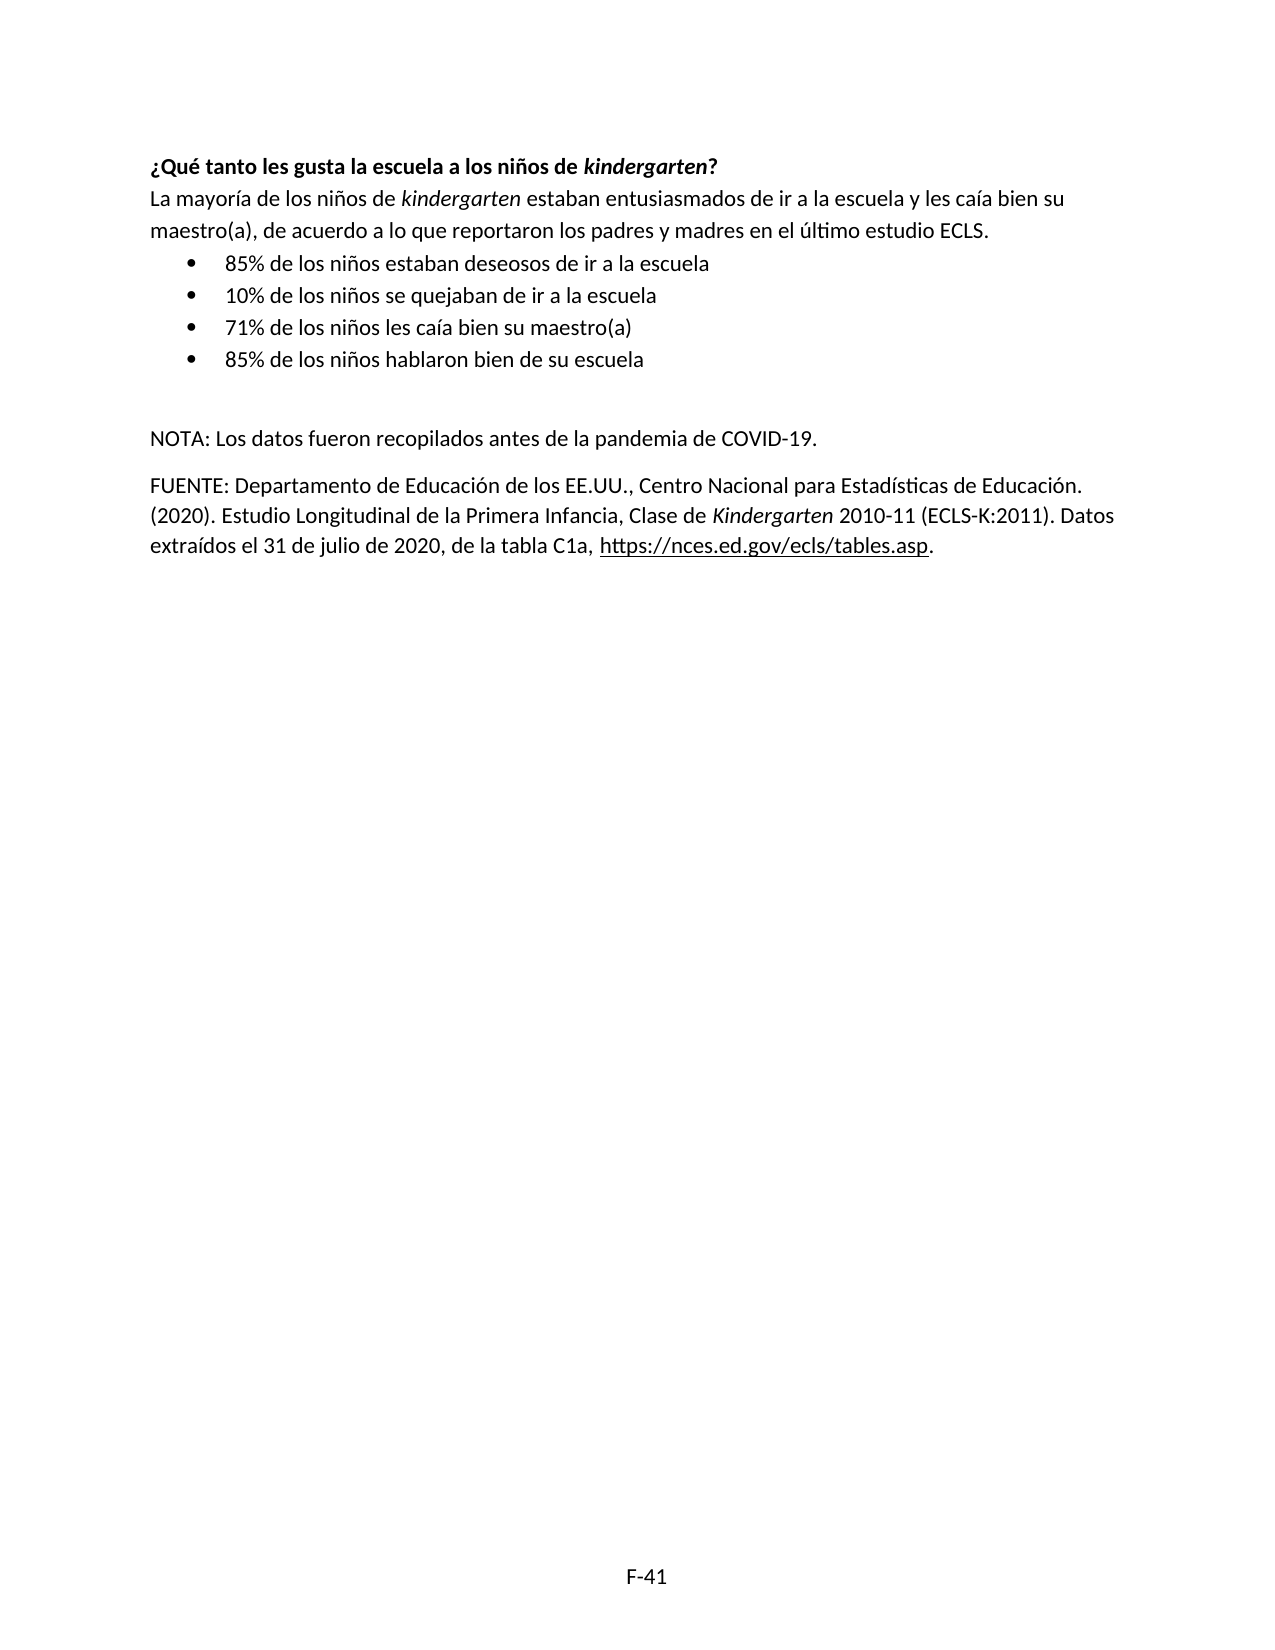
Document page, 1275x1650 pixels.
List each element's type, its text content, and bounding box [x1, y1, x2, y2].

text ¿Qué tanto les gusta la escuela a los niños de kindergarten? [150, 152, 1143, 180]
list 71% de los niños les caía bien su maestro(a) [187, 313, 1143, 341]
list 10% de los niños se quejaban de ir a la escuela [187, 281, 1143, 309]
text La mayoría de los niños de kindergarten estaban entusiasmados de ir a la escuela y les caía bien su maestro(a), de acuerdo a lo que reportaron los padres y madres en el último estudio ECLS. [150, 184, 1143, 244]
text NOTA: Los datos fueron recopilados antes de la pandemia de COVID-19. [150, 424, 1143, 452]
list 85% de los niños estaban deseosos de ir a la escuela [187, 249, 1143, 277]
text FUENTE: Departamento de Educación de los EE.UU., Centro Nacional para Estadísticas de Educación. (2020). Estudio Longitudinal de la Primera Infancia, Clase de Kindergarten 2010-11 (ECLS-K:2011). Datos extraídos el 31 de julio de 2020, de la tabla C1a, https://nces.ed.gov/ecls/tables.asp. [150, 471, 1143, 560]
list 85% de los niños hablaron bien de su escuela [187, 345, 1143, 373]
